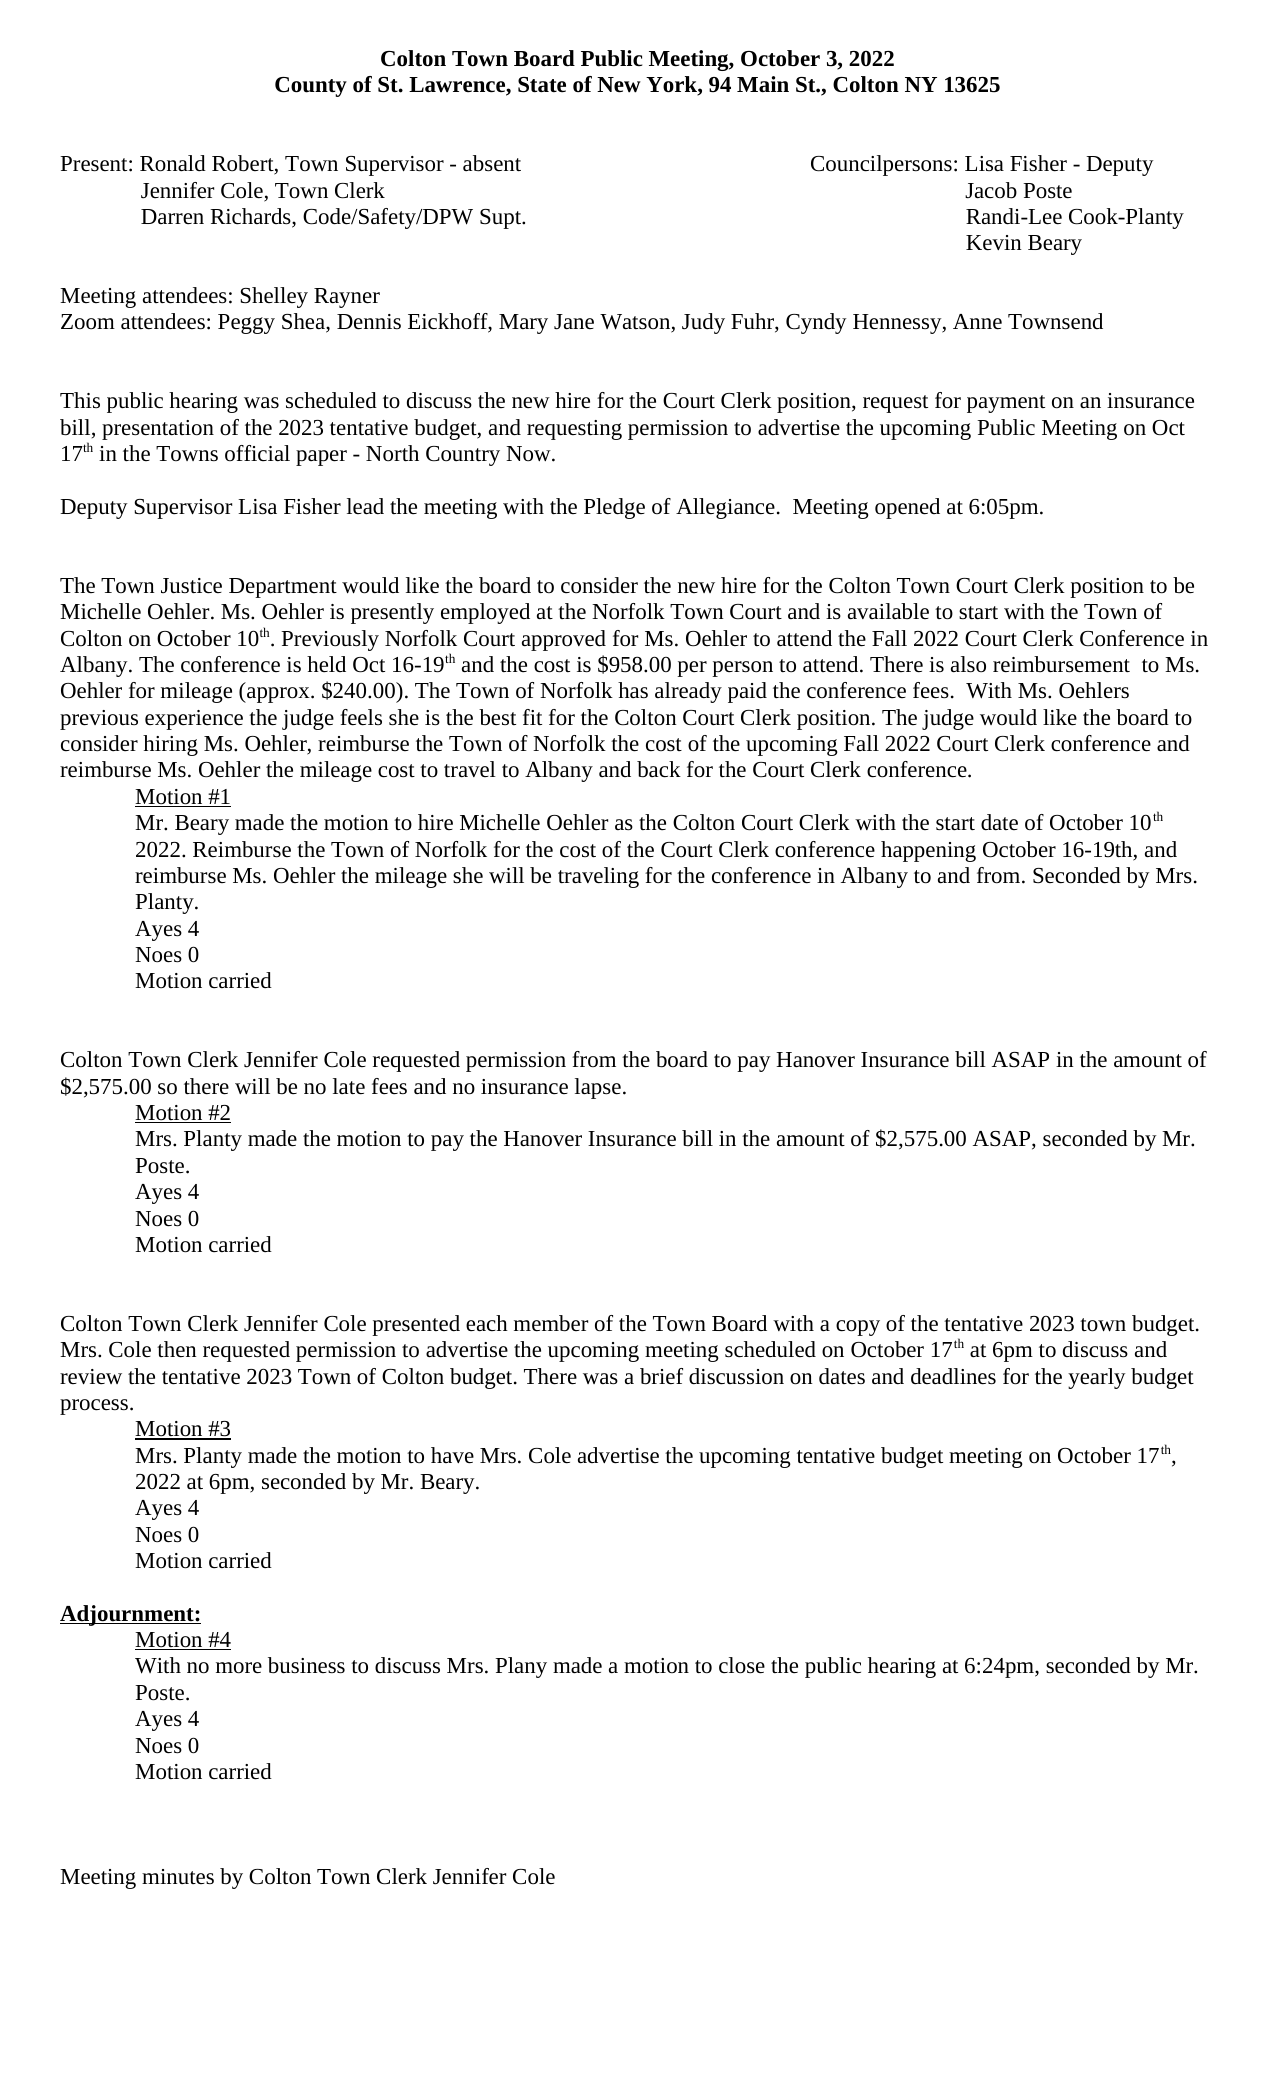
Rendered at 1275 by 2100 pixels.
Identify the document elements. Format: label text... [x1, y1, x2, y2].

text Noes 0 [60, 1521, 1215, 1547]
text Mrs. Planty made the motion to pay the Hanover Insurance bill in the amount of $2,575.00 ASAP, seconded by Mr. Poste. [135, 1126, 1215, 1178]
text Adjournment: [60, 1600, 1215, 1626]
text Zoom attendees: Peggy Shea, Dennis Eickhoff, Mary Jane Watson, Judy Fuhr, Cyndy Hennessy, Anne Townsend [60, 308, 1215, 335]
text The Town Justice Department would like the board to consider the new hire for the Colton Town Court Clerk position to be Michelle Oehler. Ms. Oehler is presently employed at the Norfolk Town Court and is available to start with the Town of Colton on October 10th. Previously Norfolk Court approved for Ms. Oehler to attend the Fall 2022 Court Clerk Conference in Albany. The conference is held Oct 16-19th and the cost is $958.00 per person to attend. There is also reimbursement to Ms. Oehler for mileage (approx. $240.00). The Town of Norfolk has already paid the conference fees. With Ms. Oehlers previous experience the judge feels she is the best fit for the Colton Court Clerk position. The judge would like the board to consider hiring Ms. Oehler, reimburse the Town of Norfolk the cost of the upcoming Fall 2022 Court Clerk conference and reimburse Ms. Oehler the mileage cost to travel to Albany and back for the Court Clerk conference. [60, 572, 1215, 783]
text Meeting attendees: Shelley Rayner [60, 282, 1215, 308]
text Noes 0 [60, 941, 1215, 967]
text Ayes 4 [60, 1494, 1215, 1521]
text Darren Richards, Code/Safety/DPW Supt. Randi-Lee Cook-Planty [60, 203, 1215, 229]
text Ayes 4 [60, 1705, 1215, 1732]
text Noes 0 [60, 1732, 1215, 1758]
text Deputy Supervisor Lisa Fisher lead the meeting with the Pledge of Allegiance. Meeting opened at 6:05pm. [60, 493, 1215, 519]
text Motion #2 [60, 1099, 1215, 1126]
text Motion carried [60, 1231, 1215, 1257]
text Ayes 4 [60, 1178, 1215, 1204]
text Mrs. Planty made the motion to have Mrs. Cole advertise the upcoming tentative budget meeting on October 17th, 2022 at 6pm, seconded by Mr. Beary. [135, 1442, 1215, 1494]
text Noes 0 [60, 1204, 1215, 1231]
text Present: Ronald Robert, Town Supervisor - absent Councilpersons: Lisa Fisher - Deputy [60, 150, 1215, 177]
text Colton Town Board Public Meeting, October 3, 2022 [60, 45, 1215, 71]
text Mr. Beary made the motion to hire Michelle Oehler as the Colton Court Clerk with the start date of October 10th 2022. Reimburse the Town of Norfolk for the cost of the Court Clerk conference happening October 16-19th, and reimburse Ms. Oehler the mileage she will be traveling for the conference in Albany to and from. Seconded by Mrs. Planty. [135, 809, 1215, 915]
text Colton Town Clerk Jennifer Cole requested permission from the board to pay Hanover Insurance bill ASAP in the amount of $2,575.00 so there will be no late fees and no insurance lapse. [60, 1046, 1215, 1099]
text Motion #3 [60, 1415, 1215, 1442]
text Jennifer Cole, Town Clerk Jacob Poste [60, 177, 1215, 203]
text This public hearing was scheduled to discuss the new hire for the Court Clerk position, request for payment on an insurance bill, presentation of the 2023 tentative budget, and requesting permission to advertise the upcoming Public Meeting on Oct 17th in the Towns official paper - North Country Now. [60, 388, 1215, 467]
text Kevin Beary [60, 229, 1215, 256]
text Meeting minutes by Colton Town Clerk Jennifer Cole [60, 1863, 1215, 1890]
text Motion carried [60, 967, 1215, 994]
text Ayes 4 [60, 915, 1215, 941]
text With no more business to discuss Mrs. Plany made a motion to close the public hearing at 6:24pm, seconded by Mr. Poste. [135, 1653, 1215, 1705]
text Motion carried [60, 1547, 1215, 1573]
text Motion #4 [60, 1626, 1215, 1653]
text Motion #1 [60, 783, 1215, 809]
text Colton Town Clerk Jennifer Cole presented each member of the Town Board with a copy of the tentative 2023 town budget. Mrs. Cole then requested permission to advertise the upcoming meeting scheduled on October 17th at 6pm to discuss and review the tentative 2023 Town of Colton budget. There was a brief discussion on dates and deadlines for the yearly budget process. [60, 1310, 1215, 1415]
text Motion carried [60, 1758, 1215, 1784]
text County of St. Lawrence, State of New York, 94 Main St., Colton NY 13625 [60, 71, 1215, 98]
